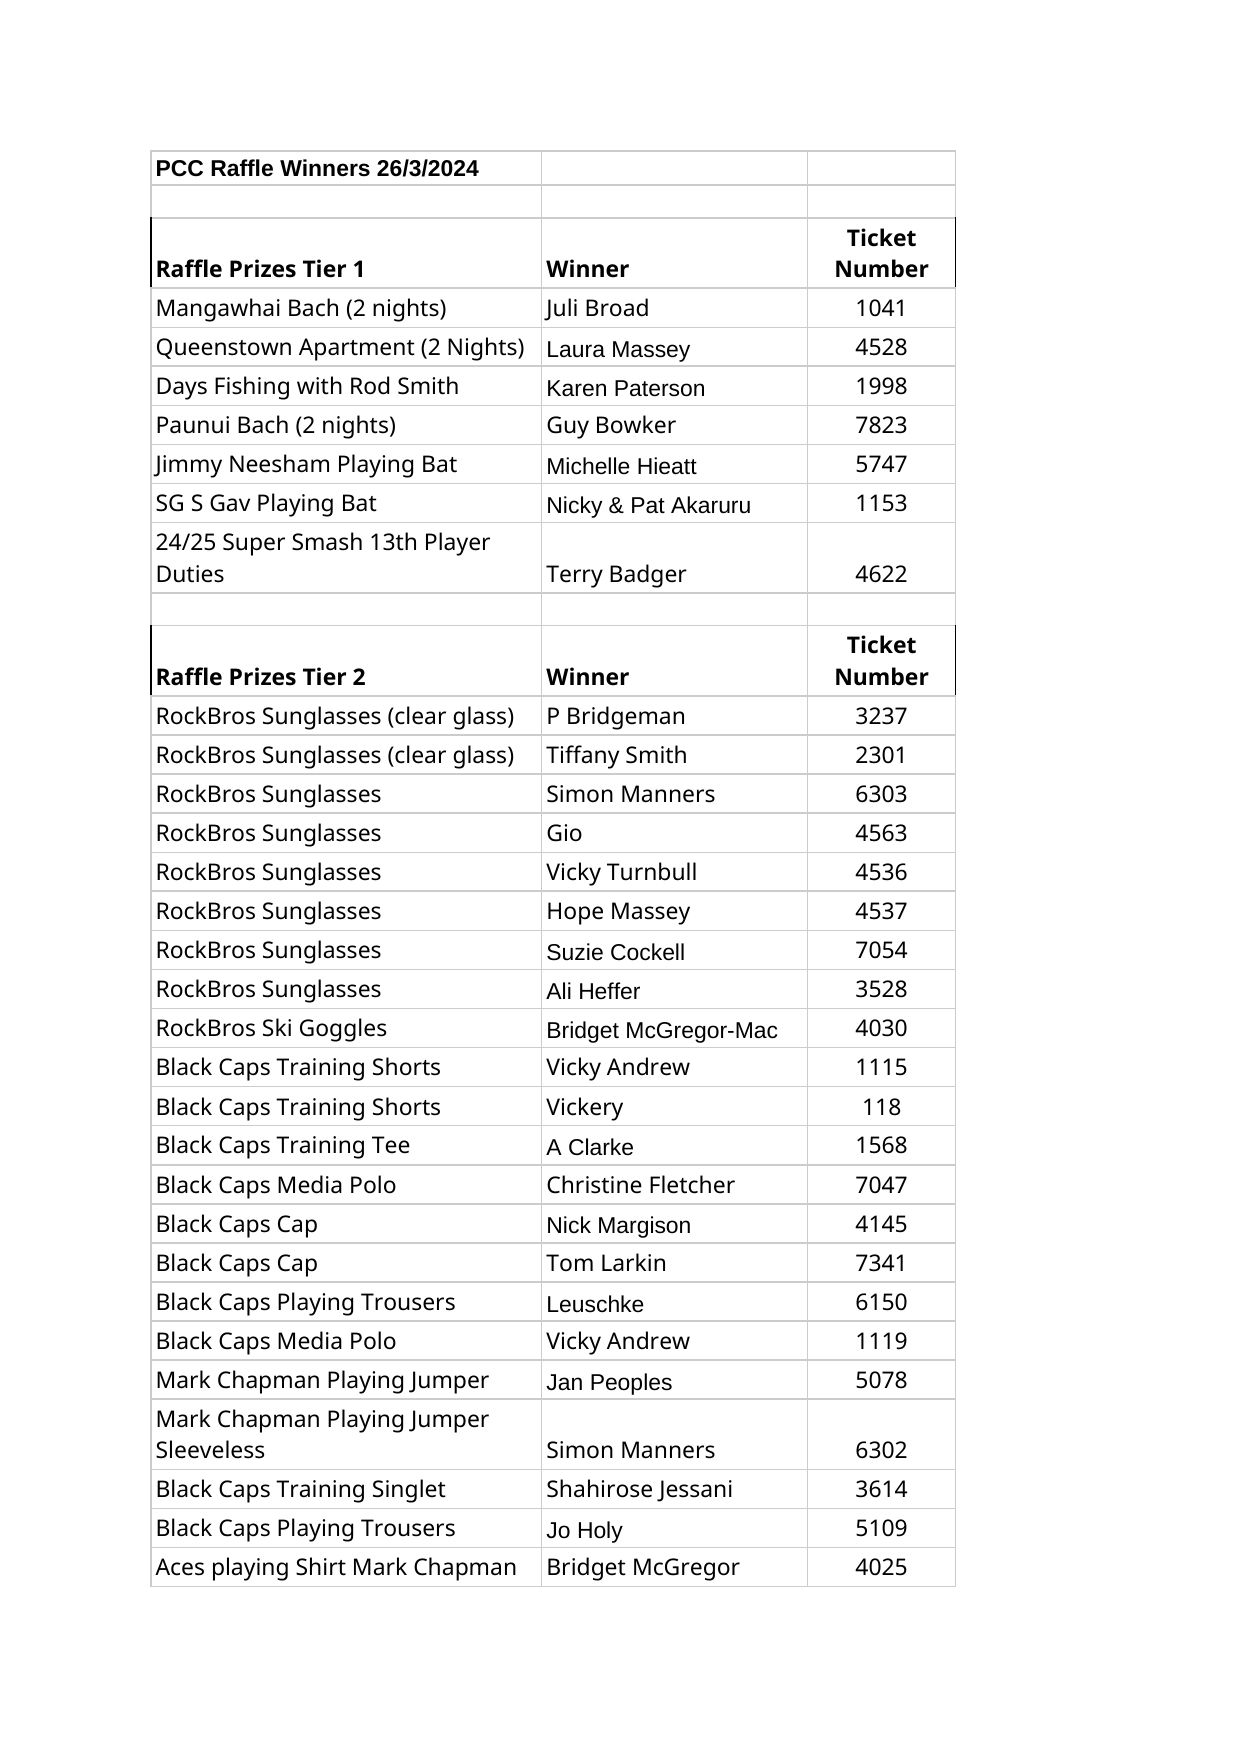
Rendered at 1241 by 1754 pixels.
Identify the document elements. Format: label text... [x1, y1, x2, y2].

table_cell [152, 594, 541, 625]
table_cell 4536 [808, 853, 955, 890]
table_cell Black Caps Playing Trousers [152, 1509, 541, 1547]
table_cell RockBros Ski Goggles [152, 1009, 541, 1047]
table_cell P Bridgeman [542, 697, 807, 734]
table_cell Tiffany Smith [542, 736, 807, 773]
table_cell Simon Manners [542, 775, 807, 812]
table_cell 6302 [808, 1400, 955, 1468]
table_cell Terry Badger [542, 523, 807, 592]
table_cell Leuschke [542, 1283, 807, 1320]
table_cell RockBros Sunglasses [152, 892, 541, 929]
table_cell Black Caps Cap [152, 1205, 541, 1242]
table_cell 3528 [808, 970, 955, 1008]
table_cell Christine Fletcher [542, 1166, 807, 1203]
table_cell RockBros Sunglasses (clear glass) [152, 697, 541, 734]
table_cell 6303 [808, 775, 955, 812]
table_cell Black Caps Media Polo [152, 1322, 541, 1359]
table_cell Guy Bowker [542, 406, 807, 443]
table_header [542, 152, 807, 184]
table_cell Black Caps Training Tee [152, 1126, 541, 1164]
table_cell Juli Broad [542, 289, 807, 326]
table_cell Queenstown Apartment (2 Nights) [152, 328, 541, 365]
table_cell [542, 594, 807, 625]
table_cell Mark Chapman Playing Jumper Sleeveless [152, 1400, 541, 1468]
table_cell 5109 [808, 1509, 955, 1547]
table_cell A Clarke [542, 1126, 807, 1164]
table_cell Days Fishing with Rod Smith [152, 367, 541, 404]
table_cell Raffle Prizes Tier 2 [152, 626, 541, 695]
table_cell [542, 1548, 807, 1586]
table_cell 4528 [808, 328, 955, 365]
table_cell Paunui Bach (2 nights) [152, 406, 541, 443]
table_cell Vickery [542, 1087, 807, 1125]
table_cell Gio [542, 814, 807, 851]
table_cell 4563 [808, 814, 955, 851]
table_cell Black Caps Training Singlet [152, 1470, 541, 1508]
table_cell Karen Paterson [542, 367, 807, 404]
table_cell Suzie Cockell [542, 931, 807, 968]
table_cell Michelle Hieatt [542, 445, 807, 483]
table_cell 6150 [808, 1283, 955, 1320]
table_cell RockBros Sunglasses [152, 931, 541, 968]
table_cell [808, 594, 955, 625]
table_cell Black Caps Playing Trousers [152, 1283, 541, 1320]
table_cell [808, 186, 955, 217]
table_cell 4145 [808, 1205, 955, 1242]
table_cell 5747 [808, 445, 955, 483]
table_cell 7341 [808, 1244, 955, 1281]
table_cell Simon Manners [542, 1400, 807, 1468]
table_cell Black Caps Training Shorts [152, 1048, 541, 1086]
table_cell Black Caps Training Shorts [152, 1087, 541, 1125]
table_cell Black Caps Media Polo [152, 1166, 541, 1203]
table_cell Ticket Number [808, 219, 955, 287]
table_cell 5078 [808, 1361, 955, 1398]
table_cell Tom Larkin [542, 1244, 807, 1281]
table_cell 1998 [808, 367, 955, 404]
table_cell 7823 [808, 406, 955, 443]
table_cell Ali Heffer [542, 970, 807, 1008]
table_cell Bridget McGregor-Mac [542, 1009, 807, 1047]
table_cell 1041 [808, 289, 955, 326]
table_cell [152, 1548, 541, 1586]
table_cell Vicky Turnbull [542, 853, 807, 890]
table_cell Jimmy Neesham Playing Bat [152, 445, 541, 483]
table_cell Vicky Andrew [542, 1048, 807, 1086]
table_cell 4537 [808, 892, 955, 929]
table_cell SG S Gav Playing Bat [152, 484, 541, 522]
table_header PCC Raffle Winners 26/3/2024 [152, 152, 541, 184]
table_cell 1568 [808, 1126, 955, 1164]
table_cell 3237 [808, 697, 955, 734]
table_cell RockBros Sunglasses [152, 814, 541, 851]
table_cell 7047 [808, 1166, 955, 1203]
table_cell Hope Massey [542, 892, 807, 929]
table_cell Ticket Number [808, 626, 955, 695]
table_cell Mark Chapman Playing Jumper [152, 1361, 541, 1398]
table_cell Mangawhai Bach (2 nights) [152, 289, 541, 326]
table_cell Winner [542, 626, 807, 695]
table_cell 3614 [808, 1470, 955, 1508]
table_cell [152, 186, 541, 217]
table_cell Winner [542, 219, 807, 287]
table_cell Shahirose Jessani [542, 1470, 807, 1508]
table_cell RockBros Sunglasses [152, 853, 541, 890]
table_cell 1119 [808, 1322, 955, 1359]
table_cell 4622 [808, 523, 955, 592]
table_cell Jan Peoples [542, 1361, 807, 1398]
table_cell RockBros Sunglasses (clear glass) [152, 736, 541, 773]
table_cell 1115 [808, 1048, 955, 1086]
table_cell 2301 [808, 736, 955, 773]
table_cell Nicky & Pat Akaruru [542, 484, 807, 522]
table_cell Nick Margison [542, 1205, 807, 1242]
table_cell RockBros Sunglasses [152, 775, 541, 812]
table_cell Jo Holy [542, 1509, 807, 1547]
table_cell [542, 186, 807, 217]
table_cell Raffle Prizes Tier 1 [152, 219, 541, 287]
table_cell 4030 [808, 1009, 955, 1047]
table_cell RockBros Sunglasses [152, 970, 541, 1008]
table_cell Vicky Andrew [542, 1322, 807, 1359]
table_cell Black Caps Cap [152, 1244, 541, 1281]
table_header [808, 152, 955, 184]
table_cell 1153 [808, 484, 955, 522]
table_cell 118 [808, 1087, 955, 1125]
table_cell 7054 [808, 931, 955, 968]
table_cell Laura Massey [542, 328, 807, 365]
table_cell 24/25 Super Smash 13th Player Duties [152, 523, 541, 592]
table_cell 4025 [808, 1548, 955, 1586]
